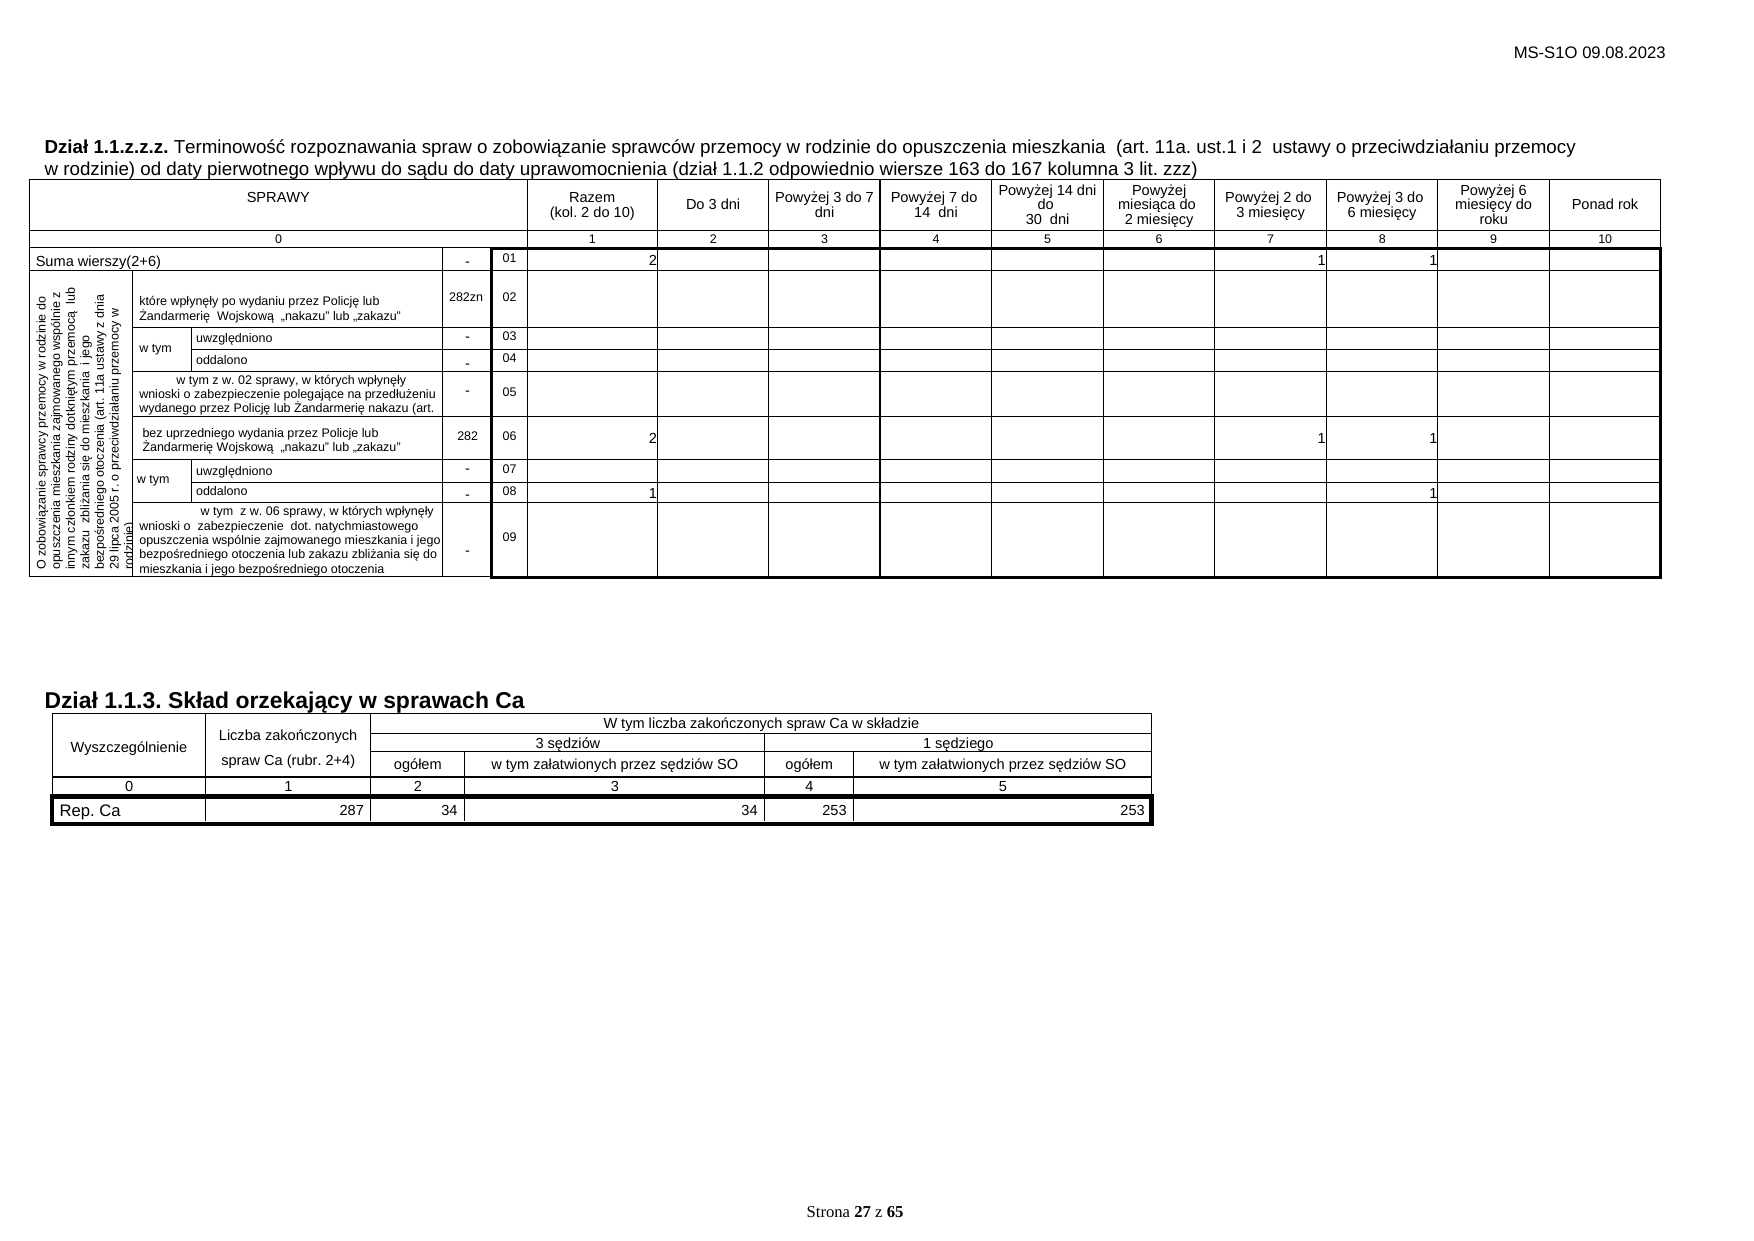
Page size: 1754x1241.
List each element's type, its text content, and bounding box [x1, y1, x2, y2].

text Dział 1.1.z.z.z. Terminowość rozpoznawania spraw o zobowiązanie sprawców przemocy w rodzinie do opuszczenia mieszkania (art. 11a. ust.1 i 2 ustawy o przeciwdziałaniu przemocy w rodzinie) od daty pierwotnego wpływu do sądu do daty uprawomocnienia (dział 1.1.2 odpowiednio wiersze 163 do 167 kolumna 3 lit. zzz) [44, 136, 1665, 179]
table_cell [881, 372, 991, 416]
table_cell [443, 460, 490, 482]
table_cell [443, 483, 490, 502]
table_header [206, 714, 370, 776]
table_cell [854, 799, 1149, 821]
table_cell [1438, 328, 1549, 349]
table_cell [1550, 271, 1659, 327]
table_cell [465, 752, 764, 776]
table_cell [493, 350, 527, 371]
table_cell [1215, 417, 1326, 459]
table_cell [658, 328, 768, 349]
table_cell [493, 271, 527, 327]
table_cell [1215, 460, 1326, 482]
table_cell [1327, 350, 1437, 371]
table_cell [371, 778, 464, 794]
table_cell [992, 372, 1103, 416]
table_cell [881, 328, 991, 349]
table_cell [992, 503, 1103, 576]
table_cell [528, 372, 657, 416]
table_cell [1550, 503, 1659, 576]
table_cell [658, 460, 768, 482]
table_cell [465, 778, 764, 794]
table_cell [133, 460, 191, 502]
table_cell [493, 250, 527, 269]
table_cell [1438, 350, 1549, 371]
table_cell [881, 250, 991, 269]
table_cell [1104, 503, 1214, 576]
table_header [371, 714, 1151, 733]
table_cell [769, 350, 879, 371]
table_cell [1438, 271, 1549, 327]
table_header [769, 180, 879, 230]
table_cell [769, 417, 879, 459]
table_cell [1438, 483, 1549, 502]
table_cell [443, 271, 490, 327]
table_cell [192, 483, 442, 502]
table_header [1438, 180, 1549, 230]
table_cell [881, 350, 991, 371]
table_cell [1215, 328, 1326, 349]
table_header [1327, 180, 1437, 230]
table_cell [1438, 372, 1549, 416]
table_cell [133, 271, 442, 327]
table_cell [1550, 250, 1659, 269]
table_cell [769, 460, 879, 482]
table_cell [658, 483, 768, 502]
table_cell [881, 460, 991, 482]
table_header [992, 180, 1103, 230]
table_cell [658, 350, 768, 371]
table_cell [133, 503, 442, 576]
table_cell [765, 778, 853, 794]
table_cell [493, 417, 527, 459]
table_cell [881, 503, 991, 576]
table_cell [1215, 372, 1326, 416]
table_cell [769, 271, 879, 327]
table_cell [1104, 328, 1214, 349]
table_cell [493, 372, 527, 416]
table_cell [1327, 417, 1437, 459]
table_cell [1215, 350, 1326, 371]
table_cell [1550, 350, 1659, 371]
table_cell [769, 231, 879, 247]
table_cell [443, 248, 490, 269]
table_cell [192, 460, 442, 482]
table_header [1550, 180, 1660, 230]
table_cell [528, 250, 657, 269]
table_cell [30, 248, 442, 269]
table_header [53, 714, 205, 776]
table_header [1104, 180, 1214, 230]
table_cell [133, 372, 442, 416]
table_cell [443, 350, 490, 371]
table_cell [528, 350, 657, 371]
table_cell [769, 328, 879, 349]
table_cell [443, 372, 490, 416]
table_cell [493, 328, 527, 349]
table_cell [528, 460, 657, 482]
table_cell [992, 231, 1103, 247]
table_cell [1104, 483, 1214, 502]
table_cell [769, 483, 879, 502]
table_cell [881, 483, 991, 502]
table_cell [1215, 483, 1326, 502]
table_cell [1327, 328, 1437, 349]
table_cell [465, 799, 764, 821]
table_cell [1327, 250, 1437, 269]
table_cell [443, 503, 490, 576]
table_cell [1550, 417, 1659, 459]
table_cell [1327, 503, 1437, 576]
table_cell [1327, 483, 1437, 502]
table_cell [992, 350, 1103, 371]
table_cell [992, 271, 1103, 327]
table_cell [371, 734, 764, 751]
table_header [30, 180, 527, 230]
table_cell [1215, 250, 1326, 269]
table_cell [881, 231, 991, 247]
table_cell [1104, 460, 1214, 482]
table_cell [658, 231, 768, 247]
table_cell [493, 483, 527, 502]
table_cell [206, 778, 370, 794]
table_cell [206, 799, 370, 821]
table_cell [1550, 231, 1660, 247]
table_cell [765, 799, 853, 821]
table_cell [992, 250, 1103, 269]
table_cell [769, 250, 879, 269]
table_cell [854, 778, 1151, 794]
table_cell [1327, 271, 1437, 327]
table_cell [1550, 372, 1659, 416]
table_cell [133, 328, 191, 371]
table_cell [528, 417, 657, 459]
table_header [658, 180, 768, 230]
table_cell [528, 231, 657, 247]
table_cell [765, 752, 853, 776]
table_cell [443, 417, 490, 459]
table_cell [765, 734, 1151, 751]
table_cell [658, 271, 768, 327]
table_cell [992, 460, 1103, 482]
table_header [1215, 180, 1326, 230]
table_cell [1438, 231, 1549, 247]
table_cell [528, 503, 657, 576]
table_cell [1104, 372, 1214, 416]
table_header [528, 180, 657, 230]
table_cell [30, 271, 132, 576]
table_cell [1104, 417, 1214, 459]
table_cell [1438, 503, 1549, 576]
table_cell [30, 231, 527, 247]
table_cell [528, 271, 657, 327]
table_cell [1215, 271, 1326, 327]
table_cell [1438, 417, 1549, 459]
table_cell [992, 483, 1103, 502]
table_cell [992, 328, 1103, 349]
text Dział 1.1.3. Skład orzekający w sprawach Ca [44, 687, 1665, 713]
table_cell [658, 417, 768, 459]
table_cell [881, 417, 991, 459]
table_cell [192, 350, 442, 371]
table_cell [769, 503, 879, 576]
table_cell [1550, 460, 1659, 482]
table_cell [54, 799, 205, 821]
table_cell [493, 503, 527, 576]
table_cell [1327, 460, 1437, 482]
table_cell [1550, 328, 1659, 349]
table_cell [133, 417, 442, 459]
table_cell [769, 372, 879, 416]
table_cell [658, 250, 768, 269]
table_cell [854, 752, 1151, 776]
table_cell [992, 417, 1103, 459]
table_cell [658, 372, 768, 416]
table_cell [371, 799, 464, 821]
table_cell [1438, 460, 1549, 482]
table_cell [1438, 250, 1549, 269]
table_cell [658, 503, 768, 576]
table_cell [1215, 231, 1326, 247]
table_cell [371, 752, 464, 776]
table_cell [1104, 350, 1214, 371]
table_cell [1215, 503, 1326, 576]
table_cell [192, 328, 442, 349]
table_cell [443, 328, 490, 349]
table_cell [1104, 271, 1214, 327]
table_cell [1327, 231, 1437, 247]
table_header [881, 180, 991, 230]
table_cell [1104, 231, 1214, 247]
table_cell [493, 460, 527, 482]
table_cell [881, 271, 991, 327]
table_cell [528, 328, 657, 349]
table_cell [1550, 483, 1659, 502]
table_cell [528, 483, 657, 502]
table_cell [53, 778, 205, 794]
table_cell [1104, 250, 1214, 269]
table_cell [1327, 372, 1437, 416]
